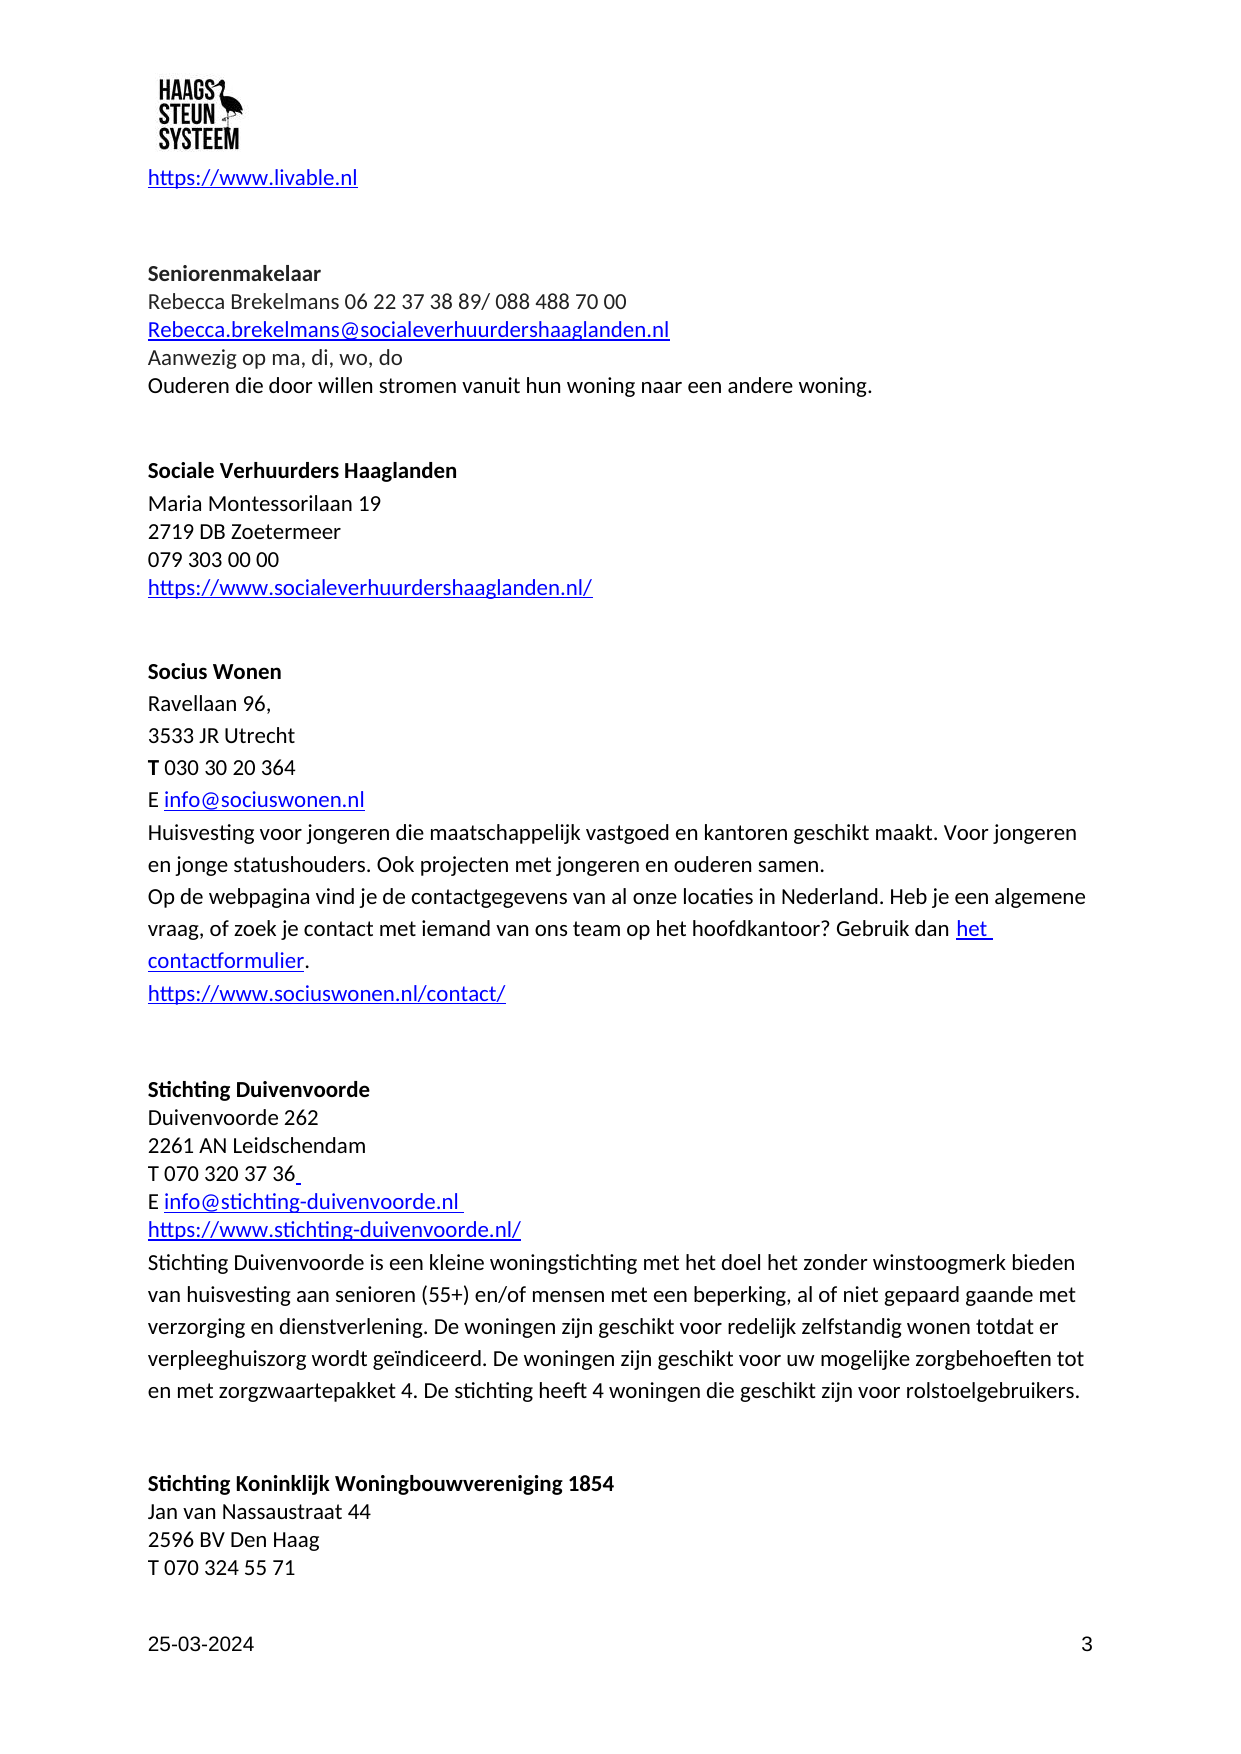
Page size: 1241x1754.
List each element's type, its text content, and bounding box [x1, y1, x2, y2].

picture [147, 73, 259, 163]
text Stichting Koninklijk Woningbouwvereniging 1854 [148, 1469, 1093, 1497]
text Sociale Verhuurders Haaglanden [148, 457, 1093, 484]
text Jan van Nassaustraat 44 2596 BV Den Haag [148, 1497, 1093, 1553]
text https://www.stichting-duivenvoorde.nl/ [148, 1215, 1093, 1243]
text Rebecca.brekelmans@socialeverhuurdershaaglanden.nl [148, 315, 1093, 343]
text Socius Wonen [148, 657, 1093, 685]
text Stichting Duivenvoorde is een kleine woningstichting met het doel het zonder winstoogmerk bieden van huisvesting aan senioren (55+) en/of mensen met een beperking, al of niet gepaard gaande met verzorging en dienstverlening. De woningen zijn geschikt voor redelijk zelfstandig wonen totdat er verpleeghuiszorg wordt geïndiceerd. De woningen zijn geschikt voor uw mogelijke zorgbehoeften tot en met zorgzwaartepakket 4. De stichting heeft 4 woningen die geschikt zijn voor rolstoelgebruikers. [148, 1248, 1093, 1404]
text 3533 JR Utrecht [148, 721, 1093, 749]
text Seniorenmakelaar [148, 259, 1093, 287]
text 079 303 00 00 [148, 545, 1093, 573]
text T 030 30 20 364 [148, 753, 1093, 781]
text T 070 324 55 71 [148, 1553, 1093, 1581]
text Aanwezig op ma, di, wo, do [148, 343, 1093, 371]
text https://www.livable.nl [148, 163, 1093, 191]
text Ouderen die door willen stromen vanuit hun woning naar een andere woning. [148, 371, 1093, 399]
text Rebecca Brekelmans 06 22 37 38 89/ 088 488 70 00 [148, 287, 1093, 315]
text Maria Montessorilaan 19 2719 DB Zoetermeer [148, 489, 1093, 545]
text Ravellaan 96, [148, 689, 1093, 717]
text E info@sociuswonen.nl [148, 786, 1093, 814]
text Duivenvoorde 262 2261 AN Leidschendam T 070 320 37 36 E info@stichting-duivenvoorde.nl [148, 1103, 1093, 1215]
text https://www.sociuswonen.nl/contact/ [148, 979, 1093, 1007]
text Stichting Duivenvoorde [148, 1075, 1093, 1103]
text Huisvesting voor jongeren die maatschappelijk vastgoed en kantoren geschikt maakt. Voor jongeren en jonge statushouders. Ook projecten met jongeren en ouderen samen. [148, 818, 1093, 878]
text Op de webpagina vind je de contactgegevens van al onze locaties in Nederland. Heb je een algemene vraag, of zoek je contact met iemand van ons team op het hoofdkantoor? Gebruik dan het contactformulier. [148, 882, 1093, 974]
text https://www.socialeverhuurdershaaglanden.nl/ [148, 573, 1093, 601]
